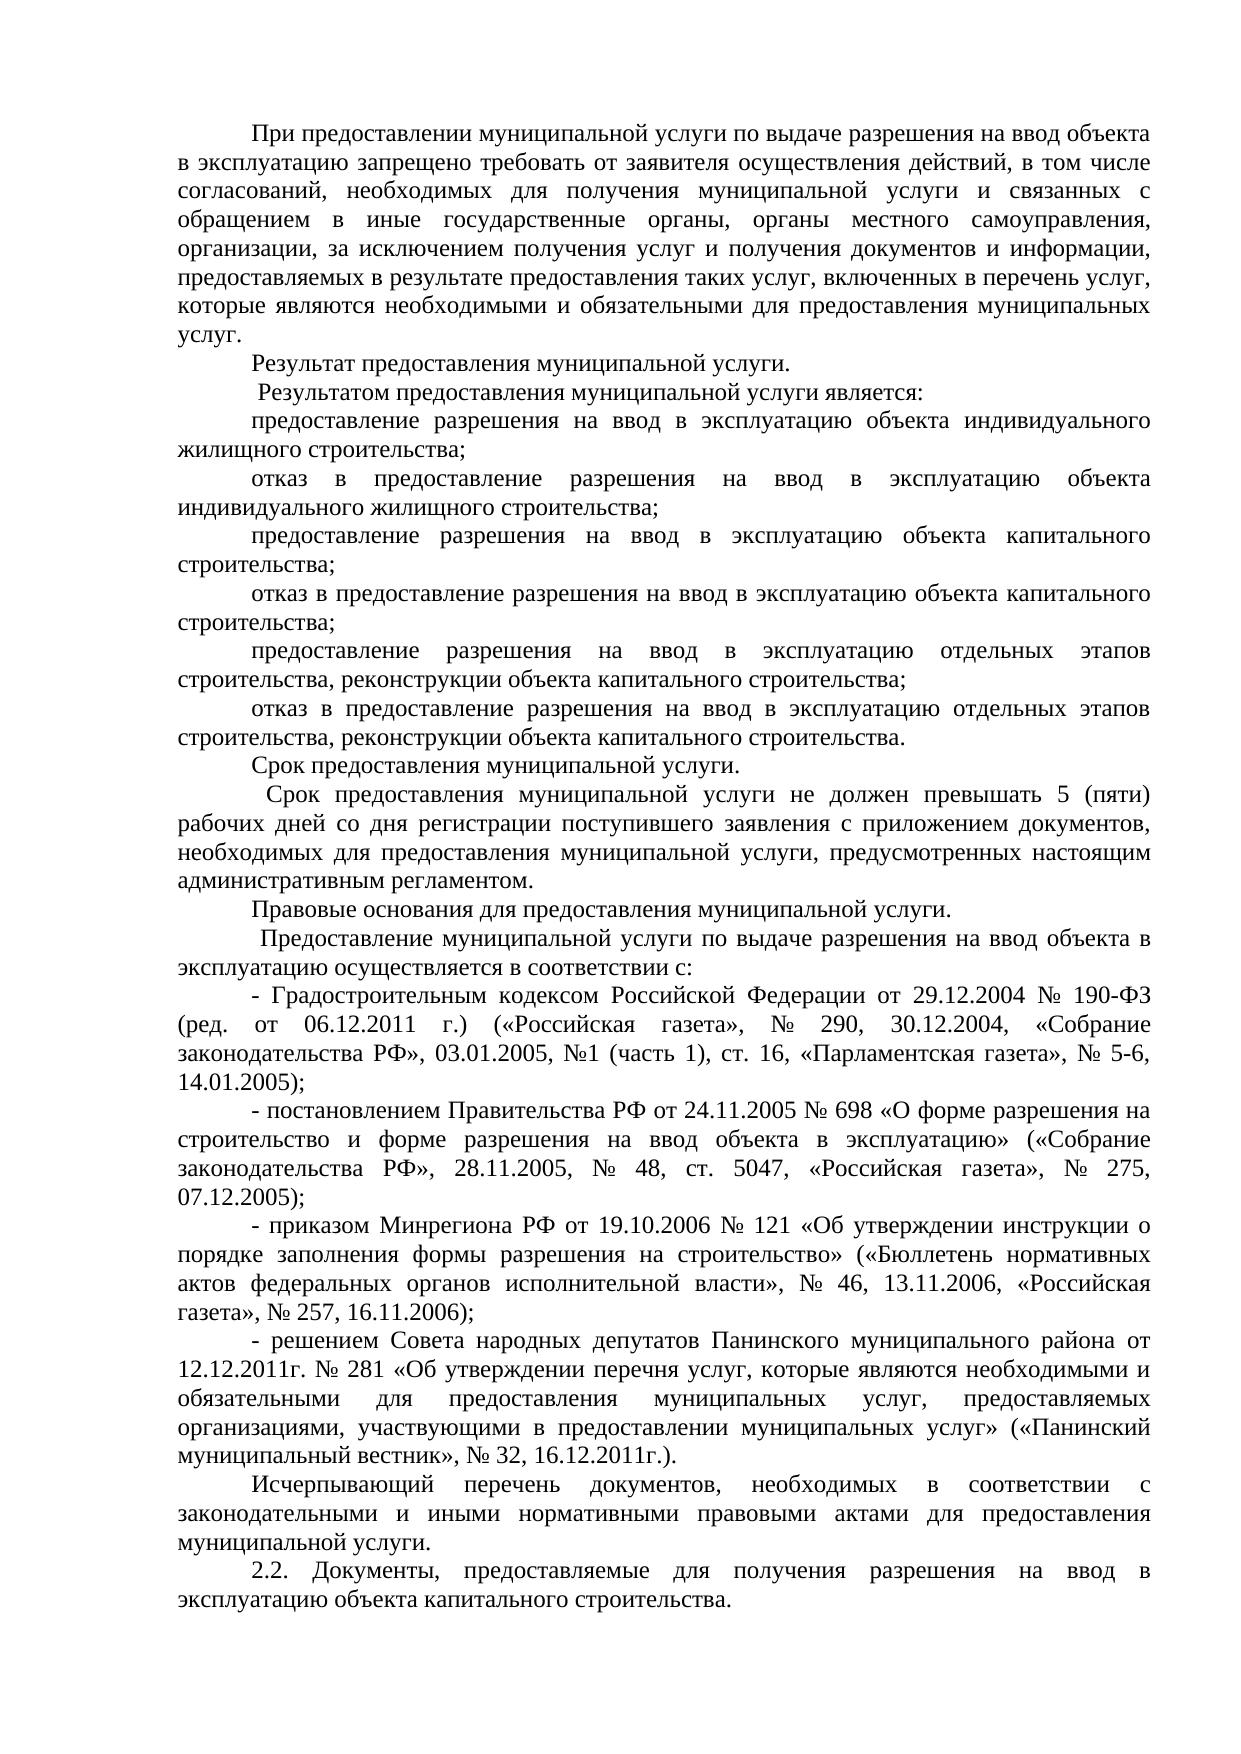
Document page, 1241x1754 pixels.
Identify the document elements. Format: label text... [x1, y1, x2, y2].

text Срок предоставления муниципальной услуги. [177, 751, 1152, 779]
text Предоставление муниципальной услуги по выдаче разрешения на ввод объекта в эксплуатацию осуществляется в соответствии с: [177, 923, 1152, 981]
text Исчерпывающий перечень документов, необходимых в соответствии с законодательными и иными нормативными правовыми актами для предоставления муниципальной услуги. [177, 1469, 1152, 1556]
text - решением Совета народных депутатов Панинского муниципального района от 12.12.2011г. № 281 «Об утверждении перечня услуг, которые являются необходимыми и обязательными для предоставления муниципальных услуг, предоставляемых организациями, участвующими в предоставлении муниципальных услуг» («Панинский муниципальный вестник», № 32, 16.12.2011г.). [177, 1326, 1152, 1469]
text предоставление разрешения на ввод в эксплуатацию отдельных этапов строительства, реконструкции объекта капитального строительства; [177, 636, 1152, 693]
text - Градостроительным кодексом Российской Федерации от 29.12.2004 № 190-ФЗ (ред. от 06.12.2011 г.) («Российская газета», № 290, 30.12.2004, «Собрание законодательства РФ», 03.01.2005, №1 (часть 1), ст. 16, «Парламентская газета», № 5-6, 14.01.2005); [177, 981, 1152, 1096]
text 2.2. Документы, предоставляемые для получения разрешения на ввод в эксплуатацию объекта капитального строительства. [177, 1556, 1152, 1613]
text - постановлением Правительства РФ от 24.11.2005 № 698 «О форме разрешения на строительство и форме разрешения на ввод объекта в эксплуатацию» («Собрание законодательства РФ», 28.11.2005, № 48, ст. 5047, «Российская газета», № 275, 07.12.2005); [177, 1096, 1152, 1211]
text предоставление разрешения на ввод в эксплуатацию объекта капитального строительства; [177, 521, 1152, 578]
text отказ в предоставление разрешения на ввод в эксплуатацию объекта индивидуального жилищного строительства; [177, 463, 1152, 521]
text - приказом Минрегиона РФ от 19.10.2006 № 121 «Об утверждении инструкции о порядке заполнения формы разрешения на строительство» («Бюллетень нормативных актов федеральных органов исполнительной власти», № 46, 13.11.2006, «Российская газета», № 257, 16.11.2006); [177, 1211, 1152, 1326]
text Правовые основания для предоставления муниципальной услуги. [177, 894, 1152, 923]
text Результат предоставления муниципальной услуги. [177, 348, 1152, 377]
text предоставление разрешения на ввод в эксплуатацию объекта индивидуального жилищного строительства; [177, 406, 1152, 463]
text Результатом предоставления муниципальной услуги является: [177, 377, 1152, 406]
text Срок предоставления муниципальной услуги не должен превышать 5 (пяти) рабочих дней со дня регистрации поступившего заявления с приложением документов, необходимых для предоставления муниципальной услуги, предусмотренных настоящим административным регламентом. [177, 779, 1152, 894]
text При предоставлении муниципальной услуги по выдаче разрешения на ввод объекта в эксплуатацию запрещено требовать от заявителя осуществления действий, в том числе согласований, необходимых для получения муниципальной услуги и связанных с обращением в иные государственные органы, органы местного самоуправления, организации, за исключением получения услуг и получения документов и информации, предоставляемых в результате предоставления таких услуг, включенных в перечень услуг, которые являются необходимыми и обязательными для предоставления муниципальных услуг. [177, 118, 1152, 348]
text отказ в предоставление разрешения на ввод в эксплуатацию отдельных этапов строительства, реконструкции объекта капитального строительства. [177, 693, 1152, 751]
text отказ в предоставление разрешения на ввод в эксплуатацию объекта капитального строительства; [177, 578, 1152, 636]
